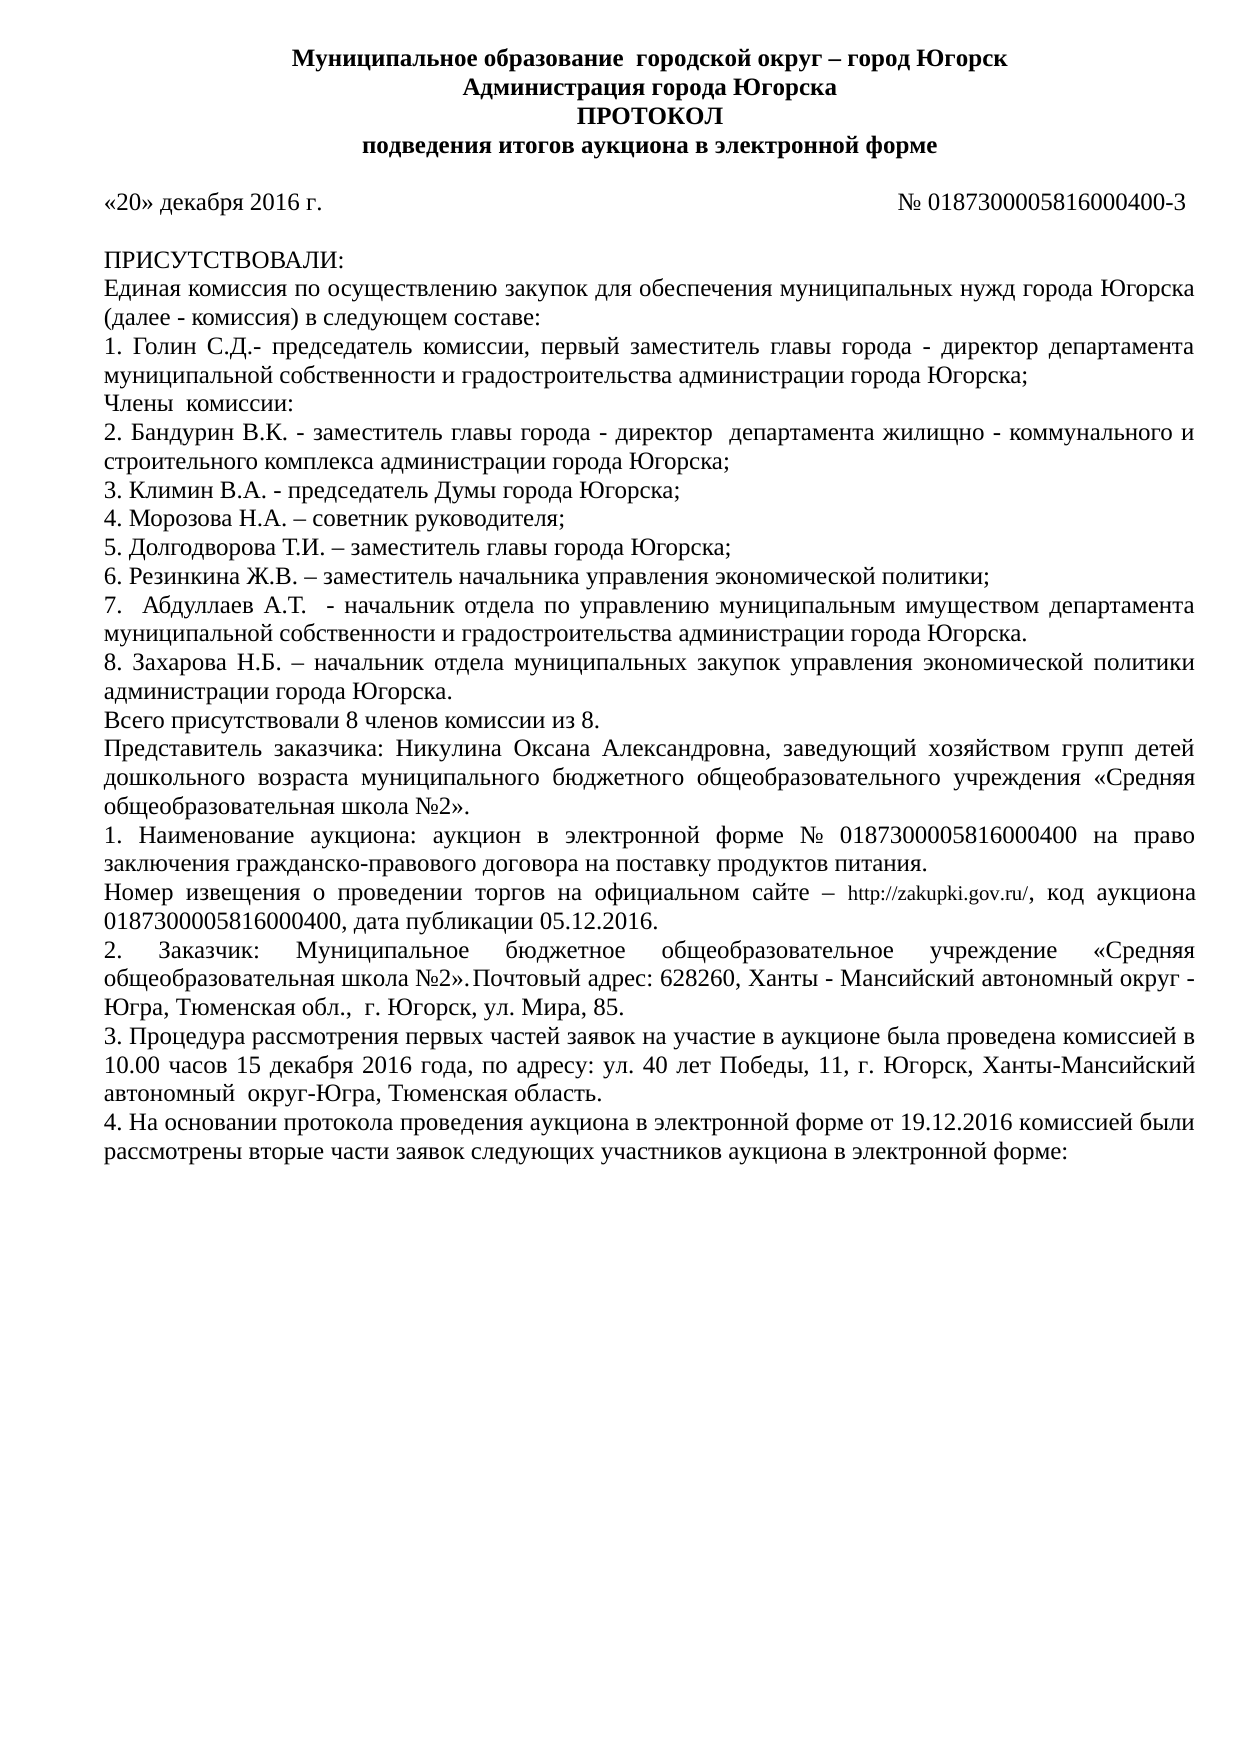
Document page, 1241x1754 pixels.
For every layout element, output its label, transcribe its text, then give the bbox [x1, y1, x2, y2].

text 3. Процедура рассмотрения первых частей заявок на участие в аукционе была проведена комиссией в 10.00 часов 15 декабря 2016 года, по адресу: ул. 40 лет Победы, 11, г. Югорск, Ханты-Мансийский автономный округ-Югра, Тюменская область. [103, 1021, 1196, 1107]
text 4. Морозова Н.А. – советник руководителя; [103, 503, 1196, 532]
text Номер извещения о проведении торгов на официальном сайте – http://zakupki.gov.ru/, код аукциона 0187300005816000400, дата публикации 05.12.2016. [103, 877, 1196, 935]
text подведения итогов аукциона в электронной форме [103, 130, 1196, 158]
text ПРИСУТСТВОВАЛИ: [103, 245, 1196, 273]
text 1. Голин С.Д.- председатель комиссии, первый заместитель главы города - директор департамента муниципальной собственности и градостроительства администрации города Югорска; [103, 331, 1196, 388]
text 8. Захарова Н.Б. – начальник отдела муниципальных закупок управления экономической политики администрации города Югорска. [103, 647, 1196, 705]
text Единая комиссия по осуществлению закупок для обеспечения муниципальных нужд города Югорска (далее - комиссия) в следующем составе: [103, 273, 1196, 331]
text 4. На основании протокола проведения аукциона в электронной форме от 19.12.2016 комиссией были рассмотрены вторые части заявок следующих участников аукциона в электронной форме: [103, 1107, 1196, 1165]
text Представитель заказчика: Никулина Оксана Александровна, заведующий хозяйством групп детей дошкольного возраста муниципального бюджетного общеобразовательного учреждения «Средняя общеобразовательная школа №2». [103, 733, 1196, 820]
text Муниципальное образование городской округ – город Югорск [103, 43, 1196, 72]
text 7. Абдуллаев А.Т. - начальник отдела по управлению муниципальным имуществом департамента муниципальной собственности и градостроительства администрации города Югорска. [103, 590, 1196, 647]
text Всего присутствовали 8 членов комиссии из 8. [103, 705, 1196, 733]
text 3. Климин В.А. - председатель Думы города Югорска; [103, 475, 1196, 503]
text 2. Заказчик: Муниципальное бюджетное общеобразовательное учреждение «Средняя общеобразовательная школа №2». Почтовый адрес: 628260, Ханты - Мансийский автономный округ - Югра, Тюменская обл., г. Югорск, ул. Мира, 85. [103, 935, 1196, 1021]
text 1. Наименование аукциона: аукцион в электронной форме № 0187300005816000400 на право заключения гражданско-правового договора на поставку продуктов питания. [103, 820, 1196, 877]
text 6. Резинкина Ж.В. – заместитель начальника управления экономической политики; [103, 561, 1196, 590]
text ПРОТОКОЛ [103, 101, 1196, 130]
text Администрация города Югорска [103, 72, 1196, 101]
text 2. Бандурин В.К. - заместитель главы города - директор департамента жилищно - коммунального и строительного комплекса администрации города Югорска; [103, 417, 1196, 475]
text Члены комиссии: [103, 388, 1196, 417]
text «20» декабря 2016 г. № 0187300005816000400-3 [103, 187, 1196, 216]
text 5. Долгодворова Т.И. – заместитель главы города Югорска; [103, 532, 1196, 561]
